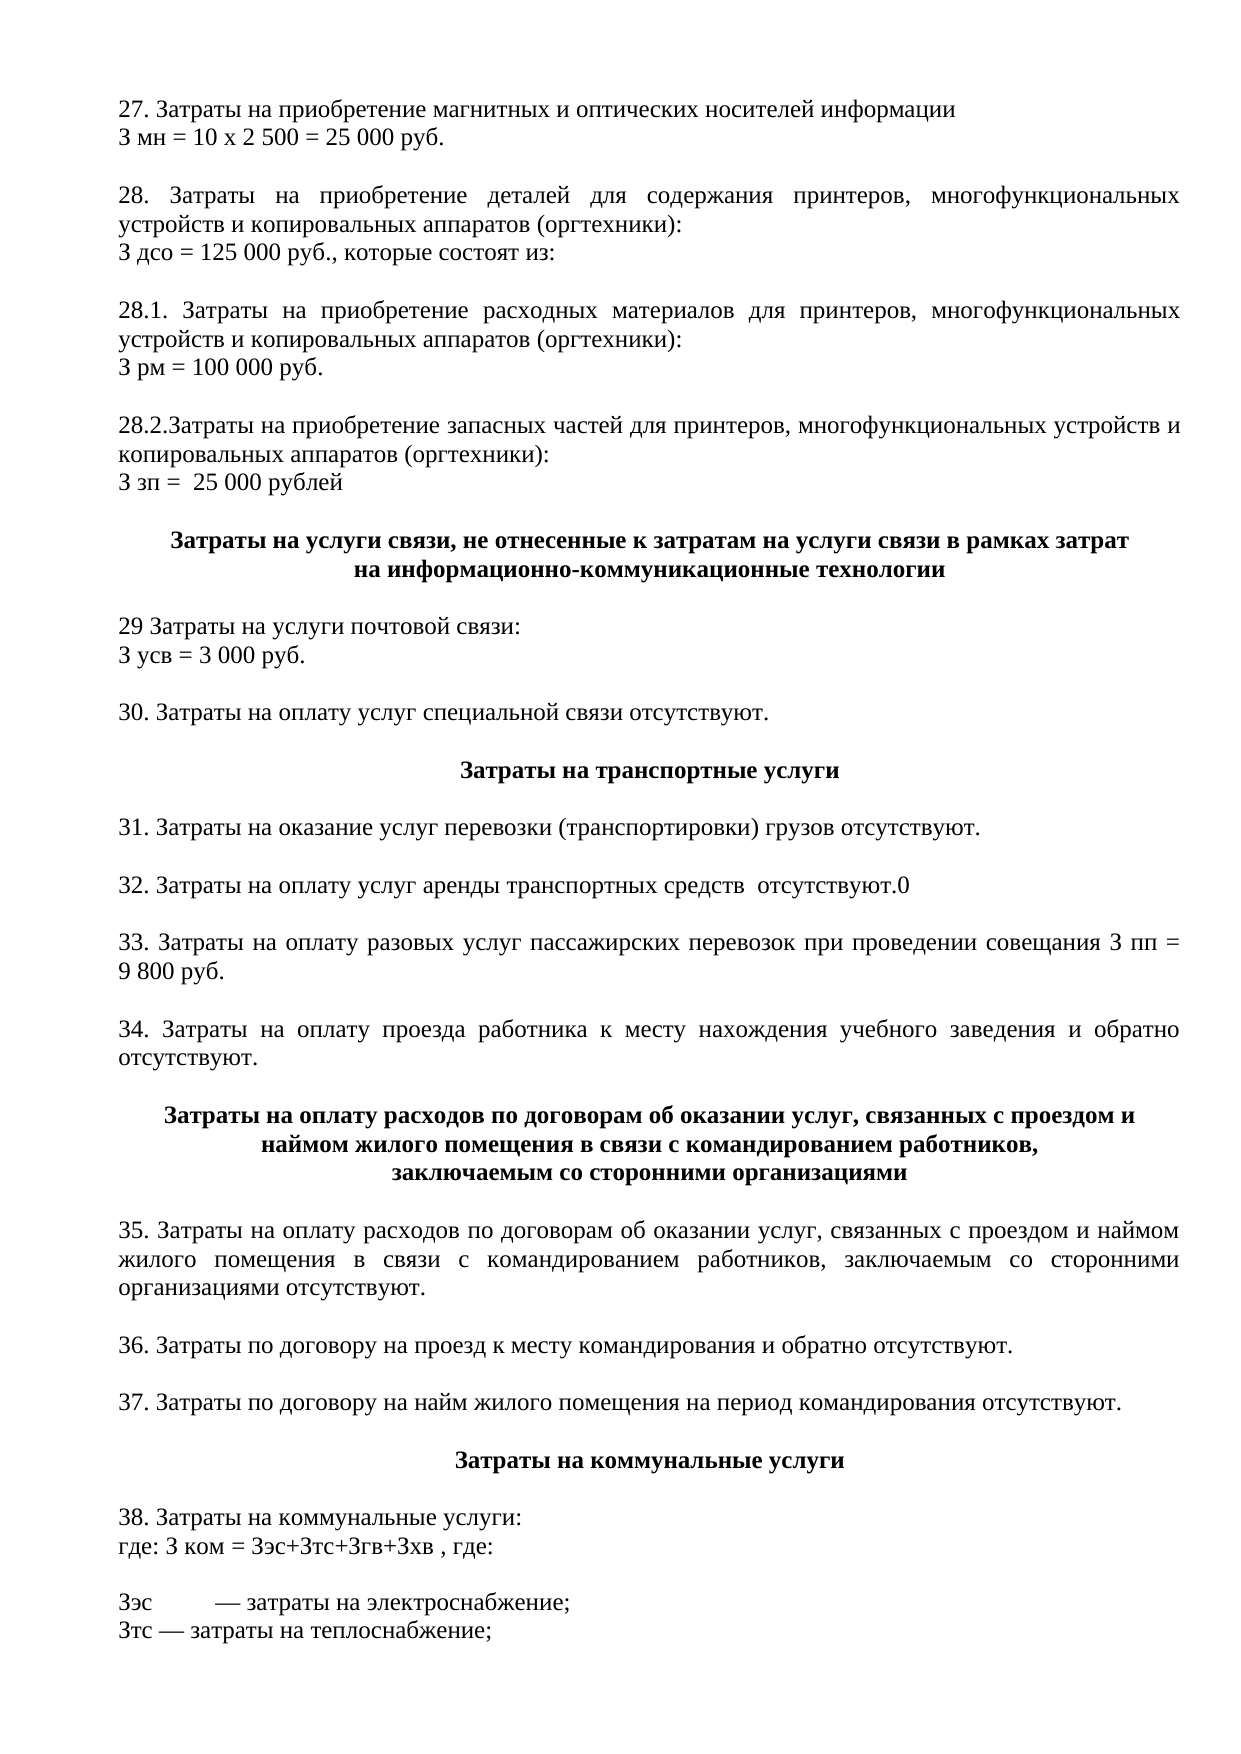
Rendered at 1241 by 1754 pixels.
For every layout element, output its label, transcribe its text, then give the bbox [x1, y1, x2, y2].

text Зэс — затраты на электроснабжение; [118, 1560, 1181, 1616]
text 27. Затраты на приобретение магнитных и оптических носителей информации [118, 94, 1181, 122]
text 28.2.Затраты на приобретение запасных частей для принтеров, многофункциональных устройств и копировальных аппаратов (оргтехники): [118, 410, 1181, 467]
text где: З ком = Зэс+Зтс+Згв+Зхв , где: [118, 1531, 1181, 1560]
text 28.1. Затраты на приобретение расходных материалов для принтеров, многофункциональных устройств и копировальных аппаратов (оргтехники): [118, 295, 1181, 352]
text 36. Затраты по договору на проезд к месту командирования и обратно отсутствуют. [118, 1330, 1181, 1359]
text Зтс — затраты на теплоснабжение; [118, 1616, 1181, 1644]
text 37. Затраты по договору на найм жилого помещения на период командирования отсутствуют. [118, 1387, 1181, 1416]
text Затраты на транспортные услуги [118, 755, 1181, 784]
text 32. Затраты на оплату услуг аренды транспортных средств отсутствуют.0 [118, 870, 1181, 899]
text 31. Затраты на оказание услуг перевозки (транспортировки) грузов отсутствуют. [118, 812, 1181, 841]
text З усв = 3 000 руб. [118, 640, 1181, 669]
text 35. Затраты на оплату расходов по договорам об оказании услуг, связанных с проездом и наймом жилого помещения в связи с командированием работников, заключаемым со сторонними организациями отсутствуют. [118, 1215, 1181, 1301]
text 28. Затраты на приобретение деталей для содержания принтеров, многофункциональных устройств и копировальных аппаратов (оргтехники): [118, 180, 1181, 237]
text З рм = 100 000 руб. [118, 352, 1181, 381]
text 29 Затраты на услуги почтовой связи: [118, 611, 1181, 640]
text Затраты на услуги связи, не отнесенные к затратам на услуги связи в рамках затрат [118, 525, 1181, 554]
text З дсо = 125 000 руб., которые состоят из: [118, 237, 1181, 266]
text Затраты на коммунальные услуги [118, 1445, 1181, 1474]
text 30. Затраты на оплату услуг специальной связи отсутствуют. [118, 697, 1181, 726]
text 34. Затраты на оплату проезда работника к месту нахождения учебного заведения и обратно отсутствуют. [118, 1014, 1181, 1071]
text на информационно-коммуникационные технологии [118, 554, 1181, 582]
text заключаемым со сторонними организациями [118, 1157, 1181, 1186]
text З мн = 10 х 2 500 = 25 000 руб. [118, 122, 1181, 151]
text 38. Затраты на коммунальные услуги: [118, 1502, 1181, 1531]
text 33. Затраты на оплату разовых услуг пассажирских перевозок при проведении совещания З пп = 9 800 руб. [118, 927, 1181, 985]
text Затраты на оплату расходов по договорам об оказании услуг, связанных с проездом и наймом жилого помещения в связи с командированием работников, [118, 1100, 1181, 1157]
text З зп = 25 000 рублей [118, 467, 1181, 496]
